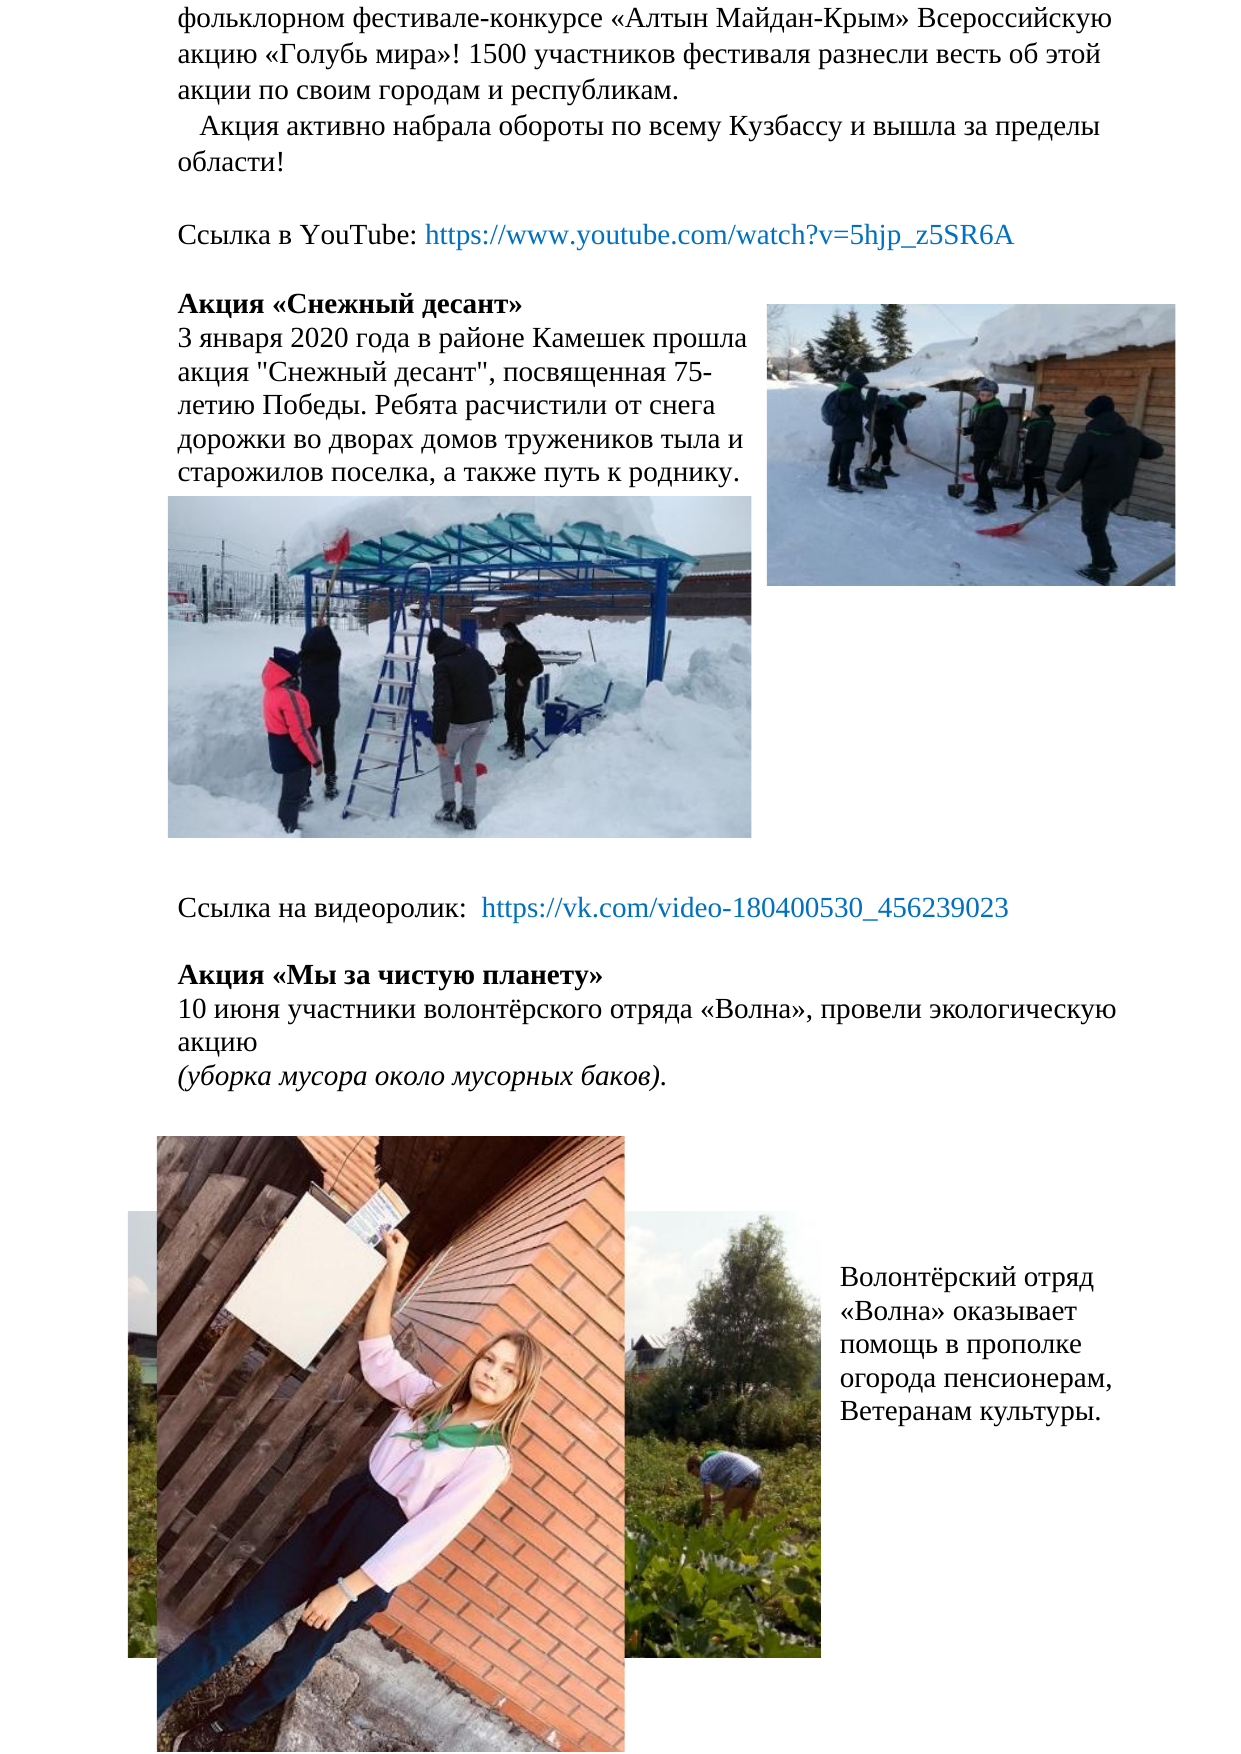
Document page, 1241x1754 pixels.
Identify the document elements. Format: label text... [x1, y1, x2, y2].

text 3 января 2020 года в районе Камешек прошла акция "Снежный десант", посвященная 75-летию Победы. Ребята расчистили от снега дорожки во дворах домов тружеников тыла и старожилов поселка, а также путь к роднику. [177, 320, 766, 488]
text Волонтёрский отряд «Волна» оказывает помощь в прополке огорода пенсионерам, Ветеранам культуры. [821, 1259, 1152, 1427]
text 10 июня участники волонтёрского отряда «Волна», провели экологическую акцию [177, 991, 1152, 1058]
text Акция активно набрала обороты по всему Кузбассу и вышла за пределы области! [177, 108, 1152, 178]
text Ссылка в YouTube: https://www.youtube.com/watch?v=5hjp_z5SR6A [177, 217, 1152, 250]
text Акция «Снежный десант» [177, 287, 1152, 320]
text (уборка мусора около мусорных баков). [177, 1058, 1152, 1092]
text Ссылка на видеоролик: https://vk.com/video-180400530_456239023 [177, 890, 1152, 924]
picture [766, 304, 1176, 586]
picture [127, 1136, 821, 1752]
text Акция «Мы за чистую планету» [177, 957, 1152, 991]
picture [167, 496, 752, 838]
